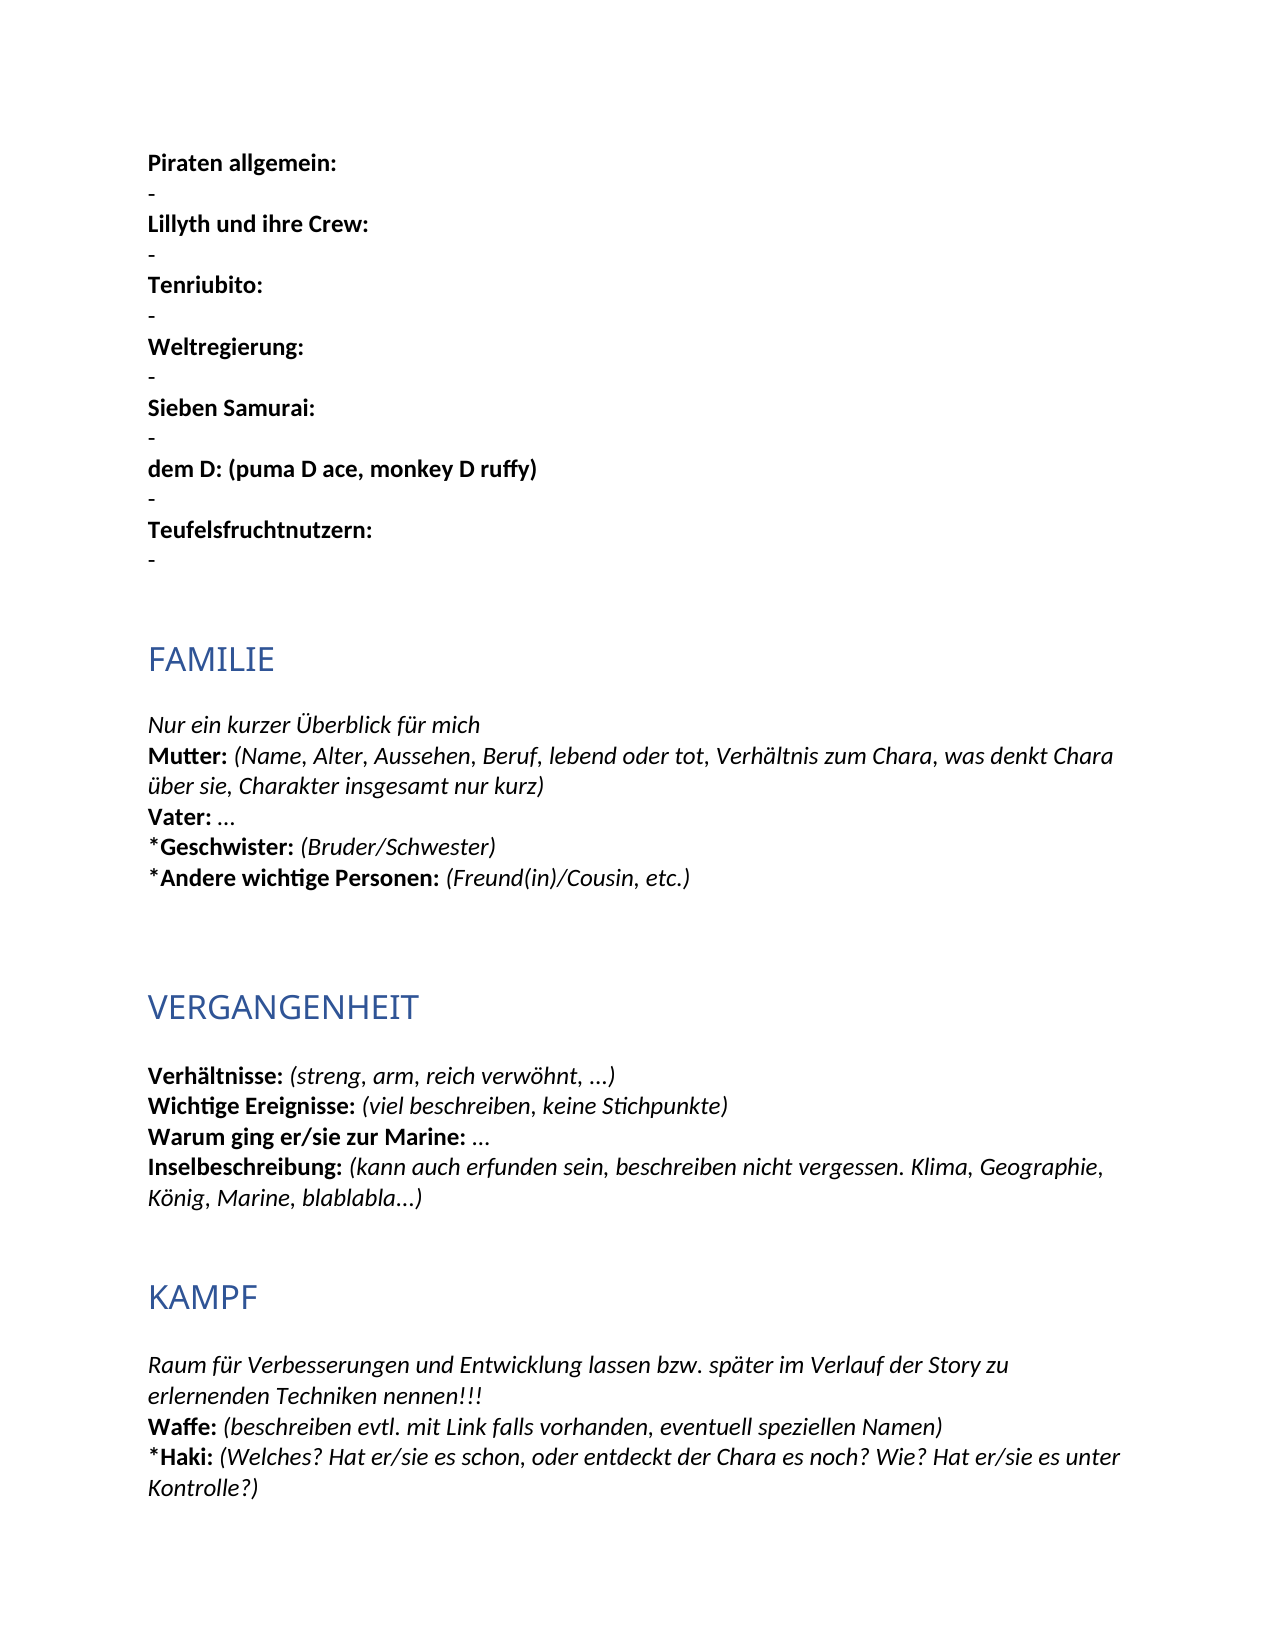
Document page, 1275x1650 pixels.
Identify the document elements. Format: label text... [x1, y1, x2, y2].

text Nur ein kurzer Überblick für mich Mutter: (Name, Alter, Aussehen, Beruf, lebend oder tot, Verhältnis zum Chara, was denkt Chara über sie, Charakter insgesamt nur kurz) Vater: … *Geschwister: (Bruder/Schwester) *Andere wichtige Personen: (Freund(in)/Cousin, etc.) VERGANGENHEIT Verhältnisse: (streng, arm, reich verwöhnt, ...) Wichtige Ereignisse: (viel beschreiben, keine Stichpunkte) Warum ging er/sie zur Marine: … [148, 709, 1127, 1152]
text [148, 148, 1127, 709]
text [148, 1152, 1127, 1502]
